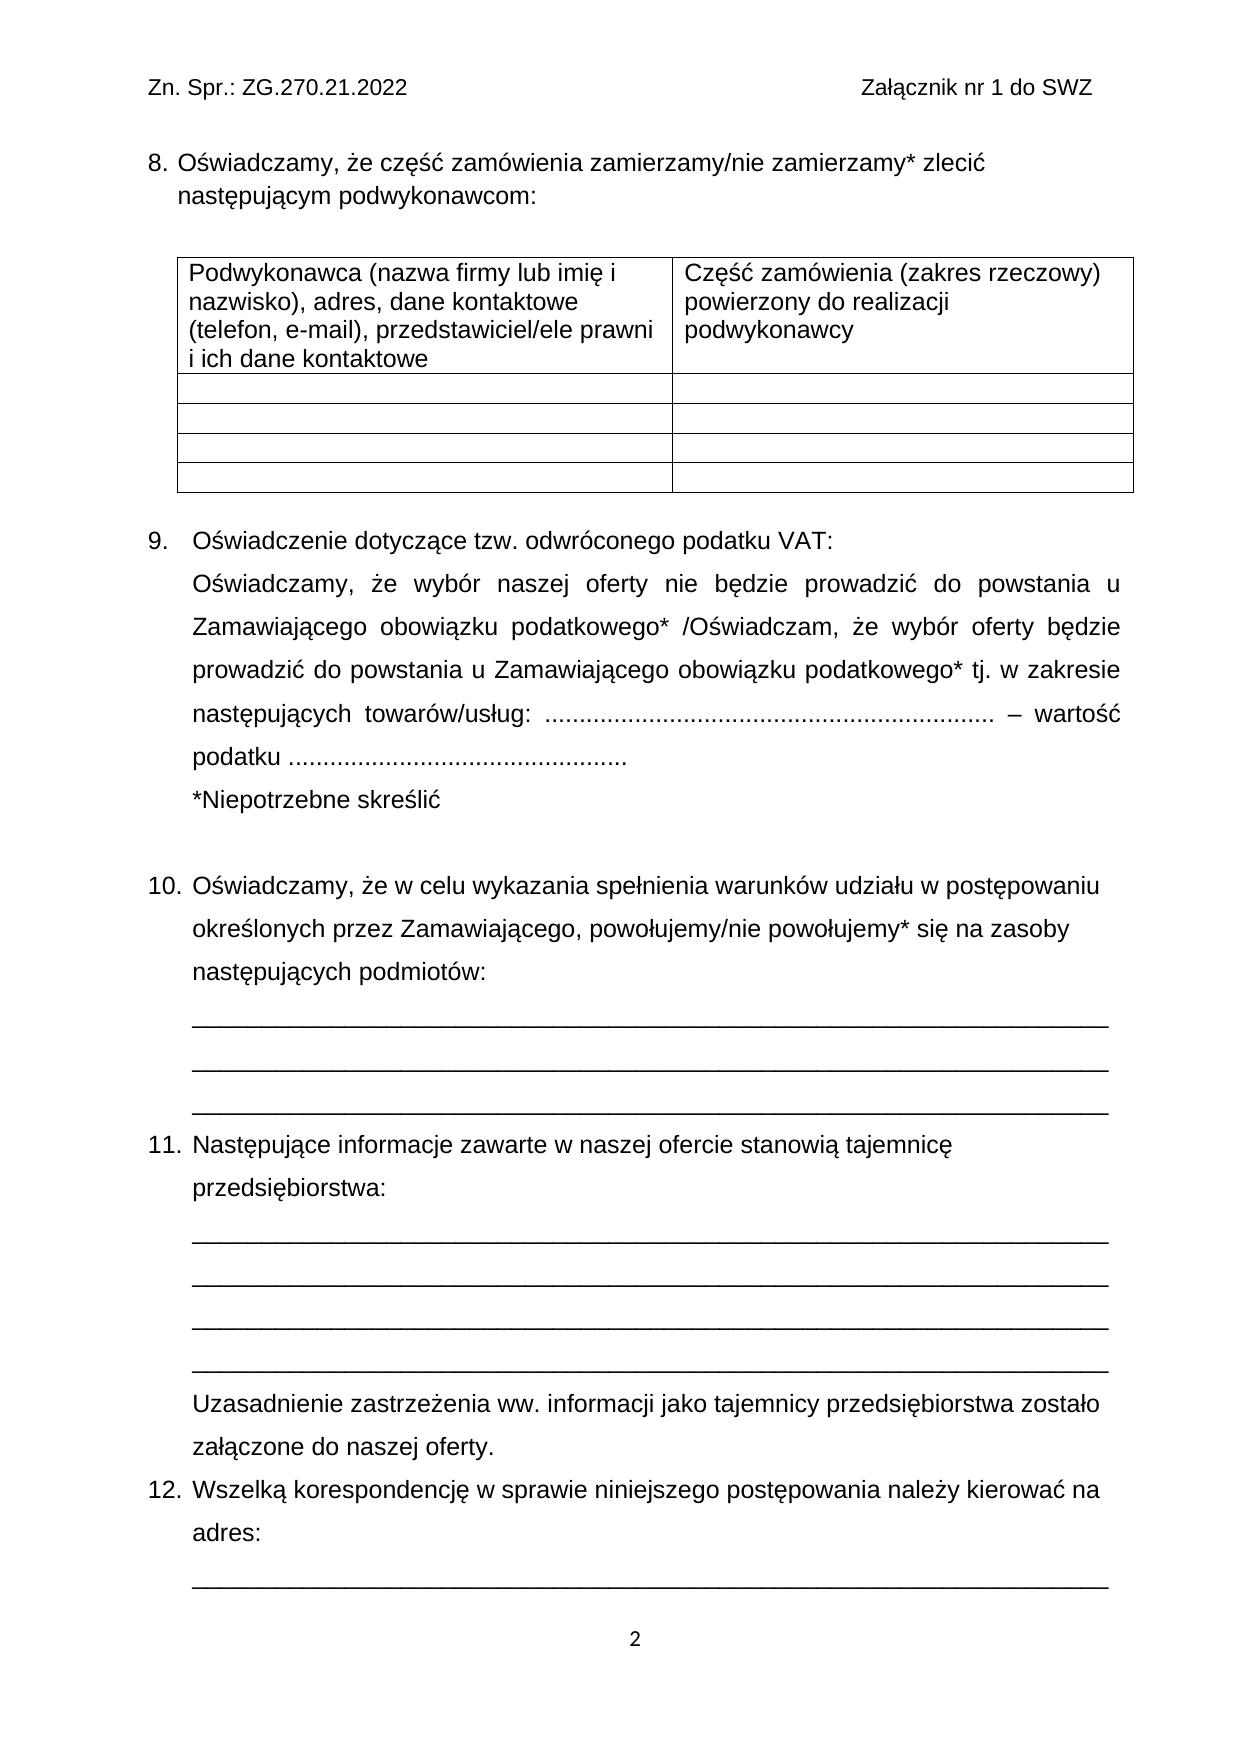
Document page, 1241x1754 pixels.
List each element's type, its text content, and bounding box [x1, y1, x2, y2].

table_header Część zamówienia (zakres rzeczowy) powierzony do realizacji podwykonawcy [673, 258, 1133, 373]
list Oświadczamy, że część zamówienia zamierzamy/nie zamierzamy* zlecić następującym podwykonawcom: [148, 148, 1122, 209]
table_cell [178, 463, 672, 492]
table_cell [178, 374, 672, 403]
list Wszelką korespondencję w sprawie niniejszego postępowania należy kierować na adres: __________________________________________________________________ [148, 1475, 1122, 1590]
table_header Podwykonawca (nazwa firmy lub imię i nazwisko), adres, dane kontaktowe (telefon, e-mail), przedstawiciel/ele prawni i ich dane kontaktowe [178, 258, 672, 373]
list Oświadczamy, że wybór naszej oferty nie będzie prowadzić do powstania u Zamawiającego obowiązku podatkowego* /Oświadczam, że wybór oferty będzie prowadzić do powstania u Zamawiającego obowiązku podatkowego* tj. w zakresie następujących towarów/usług: ................................................................. – wartość podatku ................................................. [192, 569, 1122, 770]
list Uzasadnienie zastrzeżenia ww. informacji jako tajemnicy przedsiębiorstwa zostało załączone do naszej oferty. [192, 1388, 1122, 1460]
list Oświadczenie dotyczące tzw. odwróconego podatku VAT: [148, 526, 1122, 555]
table_cell [673, 463, 1133, 492]
list *Niepotrzebne skreślić [192, 785, 1122, 813]
table_cell [673, 404, 1133, 432]
table_cell [673, 374, 1133, 403]
table_cell [673, 434, 1133, 462]
list Oświadczamy, że w celu wykazania spełnienia warunków udziału w postępowaniu określonych przez Zamawiającego, powołujemy/nie powołujemy* się na zasoby następujących podmiotów: ______________________________________________________________________________________________________________________________________________________________________________________________________ [148, 871, 1122, 1115]
table_cell [178, 434, 672, 462]
table_cell [178, 404, 672, 432]
list Następujące informacje zawarte w naszej ofercie stanowią tajemnicę przedsiębiorstwa: ________________________________________________________________________________________________________________________________________________________________________________________________________________________________________________________________________ [148, 1130, 1122, 1374]
